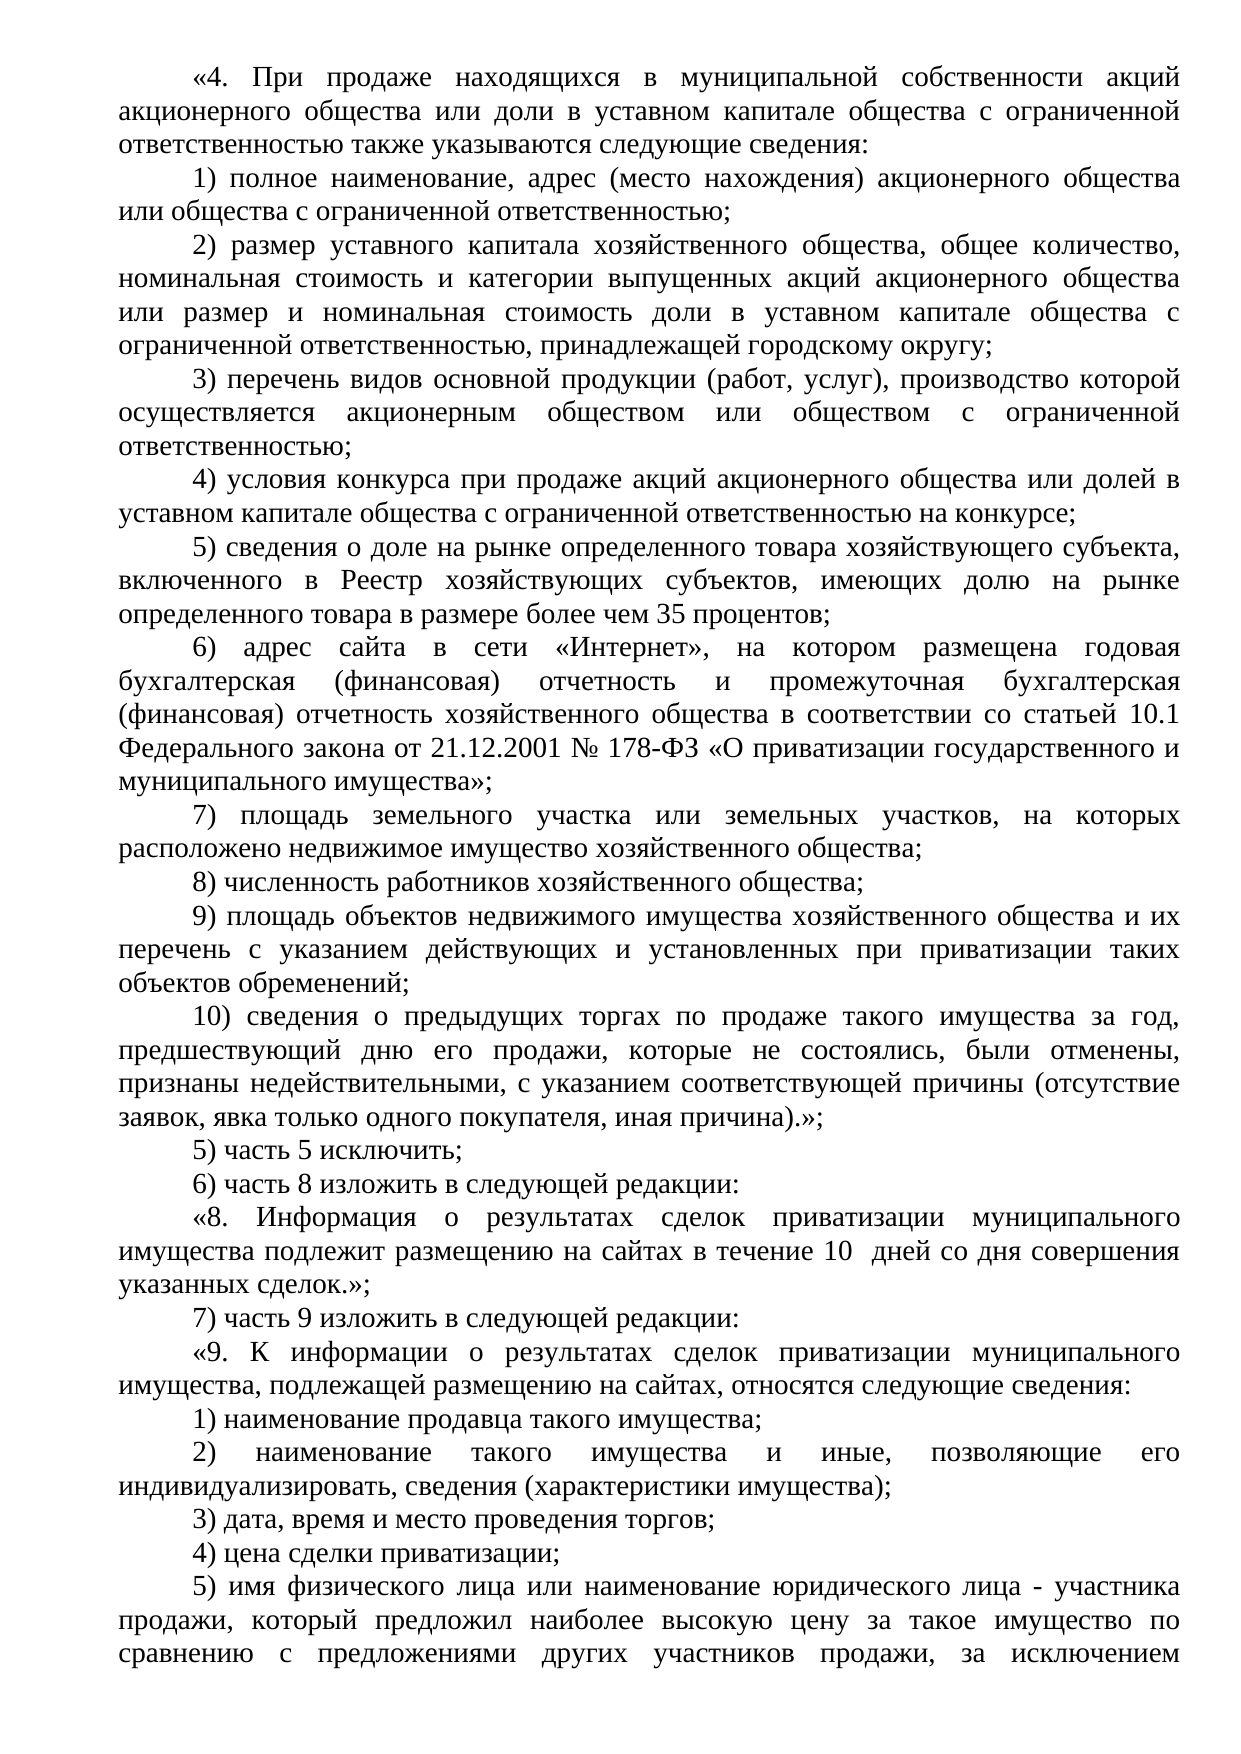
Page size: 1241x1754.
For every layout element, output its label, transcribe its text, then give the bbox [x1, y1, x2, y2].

text 4) цена сделки приватизации; [118, 1535, 1181, 1568]
text 5) часть 5 исключить; [118, 1132, 1181, 1166]
text 3) дата, время и место проведения торгов; [118, 1501, 1181, 1535]
text 1) полное наименование, адрес (место нахождения) акционерного общества или общества с ограниченной ответственностью; [118, 160, 1181, 227]
text «4. При продаже находящихся в муниципальной собственности акций акционерного общества или доли в уставном капитале общества с ограниченной ответственностью также указываются следующие сведения: [118, 59, 1181, 160]
text 2) размер уставного капитала хозяйственного общества, общее количество, номинальная стоимость и категории выпущенных акций акционерного общества или размер и номинальная стоимость доли в уставном капитале общества с ограниченной ответственностью, принадлежащей городскому округу; [118, 227, 1181, 361]
text 9) площадь объектов недвижимого имущества хозяйственного общества и их перечень с указанием действующих и установленных при приватизации таких объектов обременений; [118, 898, 1181, 998]
text 4) условия конкурса при продаже акций акционерного общества или долей в уставном капитале общества с ограниченной ответственностью на конкурсе; [118, 462, 1181, 529]
text 1) наименование продавца такого имущества; [118, 1401, 1181, 1434]
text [118, 1568, 1181, 1669]
text 5) сведения о доле на рынке определенного товара хозяйствующего субъекта, включенного в Реестр хозяйствующих субъектов, имеющих долю на рынке определенного товара в размере более чем 35 процентов; [118, 529, 1181, 629]
text 2) наименование такого имущества и иные, позволяющие его индивидуализировать, сведения (характеристики имущества); [118, 1434, 1181, 1501]
text 7) площадь земельного участка или земельных участков, на которых расположено недвижимое имущество хозяйственного общества; [118, 797, 1181, 864]
text 10) сведения о предыдущих торгах по продаже такого имущества за год, предшествующий дню его продажи, которые не состоялись, были отменены, признаны недействительными, с указанием соответствующей причины (отсутствие заявок, явка только одного покупателя, иная причина).»; [118, 998, 1181, 1132]
text 8) численность работников хозяйственного общества; [118, 864, 1181, 898]
text 7) часть 9 изложить в следующей редакции: [118, 1300, 1181, 1334]
text 3) перечень видов основной продукции (работ, услуг), производство которой осуществляется акционерным обществом или обществом с ограниченной ответственностью; [118, 361, 1181, 462]
text 6) часть 8 изложить в следующей редакции: [118, 1166, 1181, 1199]
text «8. Информация о результатах сделок приватизации муниципального имущества подлежит размещению на сайтах в течение 10 дней со дня совершения указанных сделок.»; [118, 1199, 1181, 1300]
text 6) адрес сайта в сети «Интернет», на котором размещена годовая бухгалтерская (финансовая) отчетность и промежуточная бухгалтерская (финансовая) отчетность хозяйственного общества в соответствии со статьей 10.1 Федерального закона от 21.12.2001 № 178-ФЗ «О приватизации государственного и муниципального имущества»; [118, 629, 1181, 797]
text «9. К информации о результатах сделок приватизации муниципального имущества, подлежащей размещению на сайтах, относятся следующие сведения: [118, 1334, 1181, 1401]
